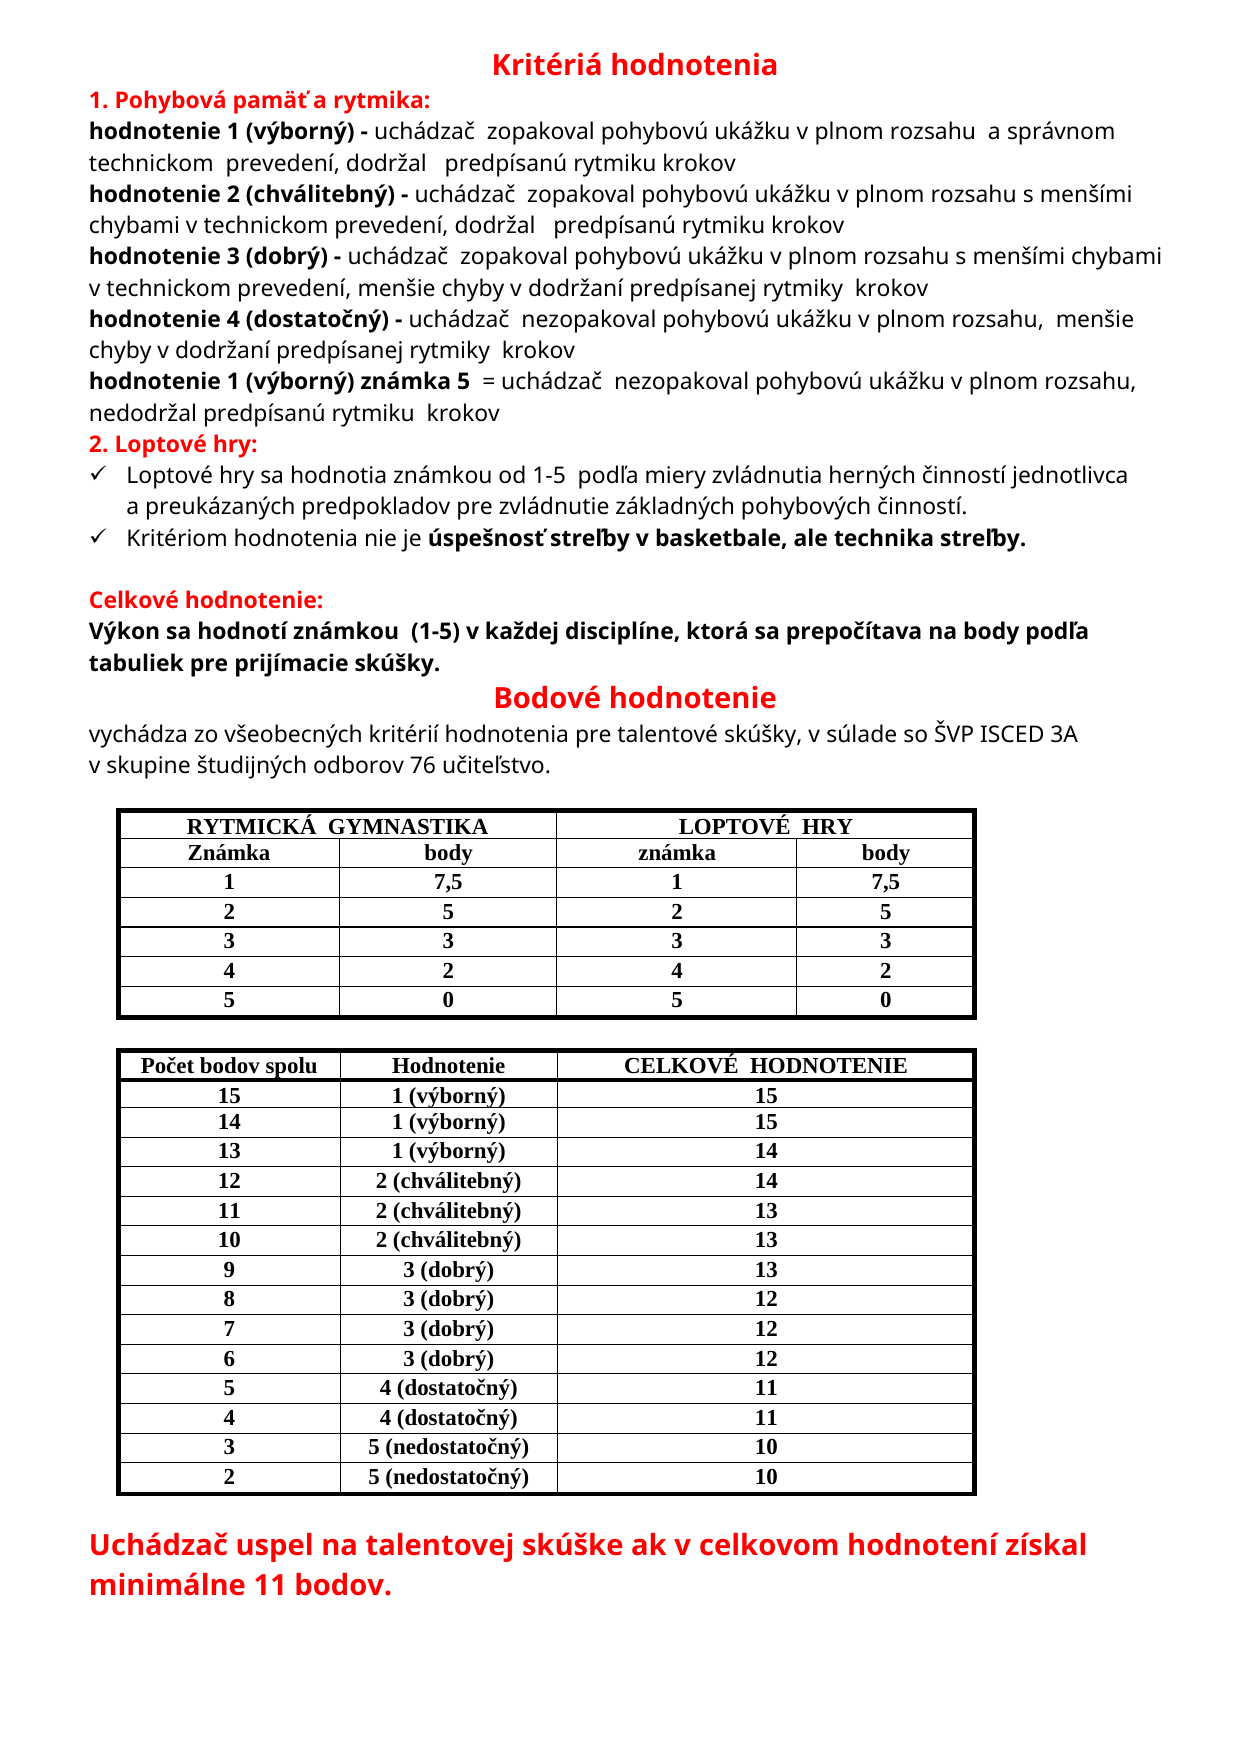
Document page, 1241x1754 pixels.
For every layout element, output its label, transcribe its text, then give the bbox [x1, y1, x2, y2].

table_cell 10 [121, 1226, 340, 1255]
table_cell 15 [558, 1108, 972, 1137]
table_cell 4 [121, 957, 339, 986]
table_cell 1 (výborný) [341, 1082, 557, 1107]
table_cell 1 (výborný) [341, 1138, 557, 1166]
table_header LOPTOVÉ HRY [557, 813, 972, 838]
table_header RYTMICKÁ GYMNASTIKA [121, 813, 556, 838]
table_cell 8 [121, 1286, 340, 1314]
table_cell 13 [558, 1256, 972, 1284]
text Bodové hodnotenie [89, 678, 1181, 717]
table_cell 2 (chválitebný) [341, 1197, 557, 1225]
table_cell 13 [121, 1138, 340, 1166]
text hodnotenie 1 (výborný) - uchádzač zopakoval pohybovú ukážku v plnom rozsahu a správnom [89, 115, 1181, 147]
table_cell 7,5 [340, 868, 556, 897]
table_header Počet bodov spolu [121, 1053, 340, 1077]
table_cell 0 [340, 987, 556, 1015]
table_cell 7,5 [797, 868, 972, 897]
table_cell 13 [558, 1226, 972, 1255]
text technickom prevedení, dodržal predpísanú rytmiku krokov [89, 147, 1181, 178]
table_header CELKOVÉ HODNOTENIE [558, 1053, 972, 1077]
table_cell 12 [558, 1286, 972, 1314]
text 2. Loptové hry: [89, 428, 1181, 459]
table_cell 3 (dobrý) [341, 1286, 557, 1314]
table_cell 2 [121, 1463, 340, 1492]
table_cell 3 [121, 1434, 340, 1462]
table_cell body [340, 839, 556, 867]
table_cell 2 [797, 957, 972, 986]
table_cell 14 [121, 1108, 340, 1137]
table_cell 13 [558, 1197, 972, 1225]
table_cell 5 [557, 987, 796, 1015]
table_cell 0 [797, 987, 972, 1015]
table_cell 10 [558, 1463, 972, 1492]
table_cell 4 [557, 957, 796, 986]
table_cell 5 [797, 898, 972, 926]
table_cell 10 [558, 1434, 972, 1462]
table_cell 3 [340, 928, 556, 956]
table_cell 12 [121, 1167, 340, 1196]
table_cell 5 [121, 1374, 340, 1403]
table_cell 3 [121, 928, 339, 956]
table_cell 12 [558, 1345, 972, 1373]
table_cell 11 [121, 1197, 340, 1225]
table_cell 9 [121, 1256, 340, 1284]
table_cell 3 (dobrý) [341, 1315, 557, 1344]
table_cell 4 (dostatočný) [341, 1404, 557, 1432]
table_cell 2 (chválitebný) [341, 1167, 557, 1196]
text Celkové hodnotenie: [89, 584, 1181, 615]
list Loptové hry sa hodnotia známkou od 1-5 podľa miery zvládnutia herných činností jednotlivca a preukázaných predpokladov pre zvládnutie základných pohybových činností. [89, 459, 1181, 522]
table_cell 1 [121, 868, 339, 897]
table_cell 15 [558, 1082, 972, 1107]
table_cell 5 (nedostatočný) [341, 1463, 557, 1492]
table_cell 2 [121, 898, 339, 926]
table_cell 2 [557, 898, 796, 926]
table_cell 6 [121, 1345, 340, 1373]
table_cell 12 [558, 1315, 972, 1344]
table_cell 11 [558, 1374, 972, 1403]
text 1. Pohybová pamäť a rytmika: [89, 84, 1181, 115]
table_cell 3 [797, 928, 972, 956]
table_cell 3 [557, 928, 796, 956]
table_cell 3 (dobrý) [341, 1345, 557, 1373]
table_cell 4 [121, 1404, 340, 1432]
text Kritériá hodnotenia [89, 44, 1181, 84]
list Kritériom hodnotenia nie je úspešnosť streľby v basketbale, ale technika streľby. [89, 522, 1181, 553]
table_header Hodnotenie [341, 1053, 557, 1077]
table_cell 5 [121, 987, 339, 1015]
text Uchádzač uspel na talentovej skúške ak v celkovom hodnotení získal minimálne 11 bodov. [89, 1524, 1181, 1604]
text vychádza zo všeobecných kritérií hodnotenia pre talentové skúšky, v súlade so ŠVP ISCED 3A v skupine študijných odborov 76 učiteľstvo. [89, 717, 1181, 780]
text hodnotenie 2 (chválitebný) - uchádzač zopakoval pohybovú ukážku v plnom rozsahu s menšími chybami v technickom prevedení, dodržal predpísanú rytmiku krokov hodnotenie 3 (dobrý) - uchádzač zopakoval pohybovú ukážku v plnom rozsahu s menšími chybami v technickom prevedení, menšie chyby v dodržaní predpísanej rytmiky krokov hodnotenie 4 (dostatočný) - uchádzač nezopakoval pohybovú ukážku v plnom rozsahu, menšie chyby v dodržaní predpísanej rytmiky krokov [89, 178, 1181, 365]
table_cell 3 (dobrý) [341, 1256, 557, 1284]
table_cell 1 (výborný) [341, 1108, 557, 1137]
table_cell 15 [121, 1082, 340, 1107]
table_cell Známka [121, 839, 339, 867]
table_cell 14 [558, 1138, 972, 1166]
table_cell 4 (dostatočný) [341, 1374, 557, 1403]
table_cell 2 (chválitebný) [341, 1226, 557, 1255]
table_cell 5 [340, 898, 556, 926]
table_cell 11 [558, 1404, 972, 1432]
text hodnotenie 1 (výborný) známka 5 = uchádzač nezopakoval pohybovú ukážku v plnom rozsahu, nedodržal predpísanú rytmiku krokov [89, 365, 1181, 428]
text Výkon sa hodnotí známkou (1-5) v každej disciplíne, ktorá sa prepočítava na body podľa tabuliek pre prijímacie skúšky. [89, 615, 1181, 678]
table_cell 14 [558, 1167, 972, 1196]
table_cell body [797, 839, 972, 867]
table_cell 5 (nedostatočný) [341, 1434, 557, 1462]
table_cell 1 [557, 868, 796, 897]
table_cell 7 [121, 1315, 340, 1344]
table_cell známka [557, 839, 796, 867]
table_cell 2 [340, 957, 556, 986]
